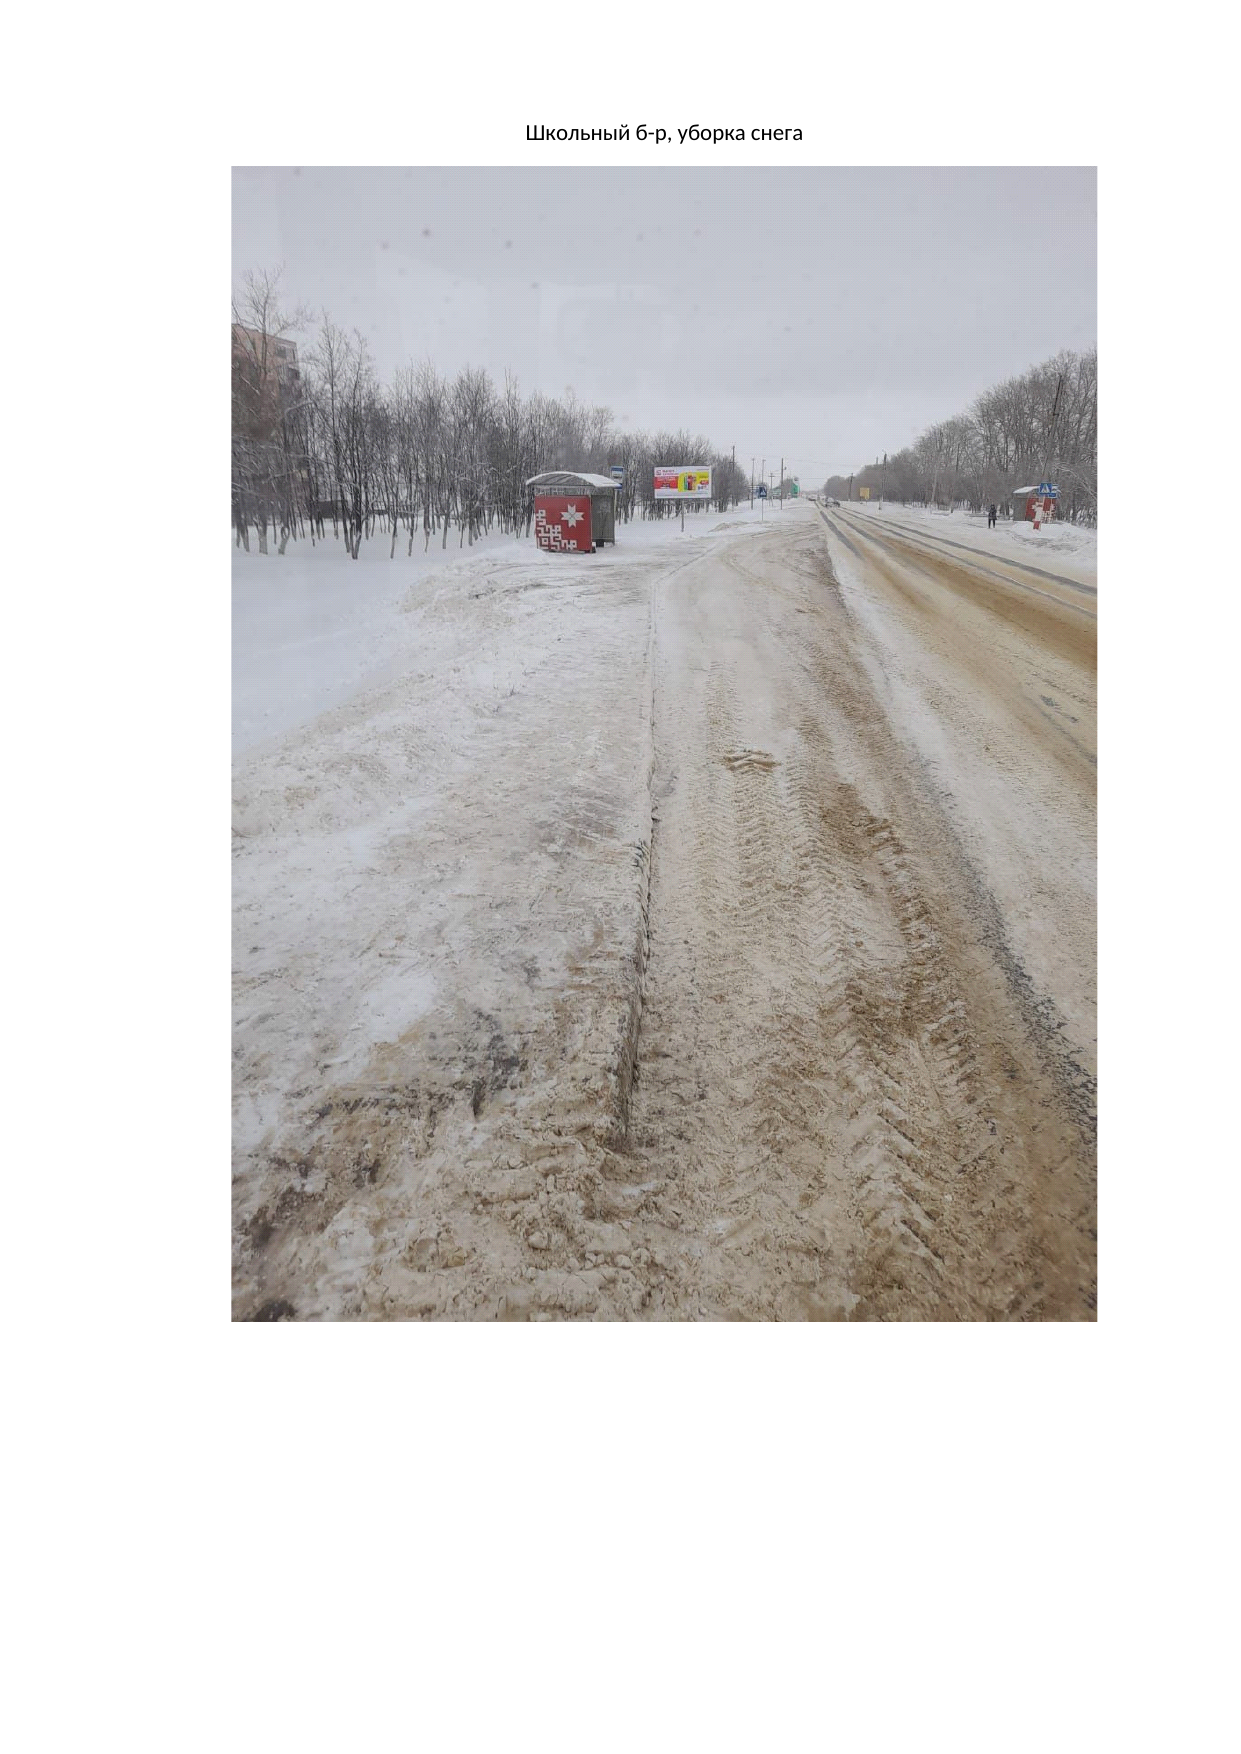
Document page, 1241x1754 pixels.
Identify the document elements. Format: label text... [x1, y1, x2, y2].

picture [231, 166, 1098, 1322]
text Школьный б-р, уборка снега [177, 118, 1152, 146]
